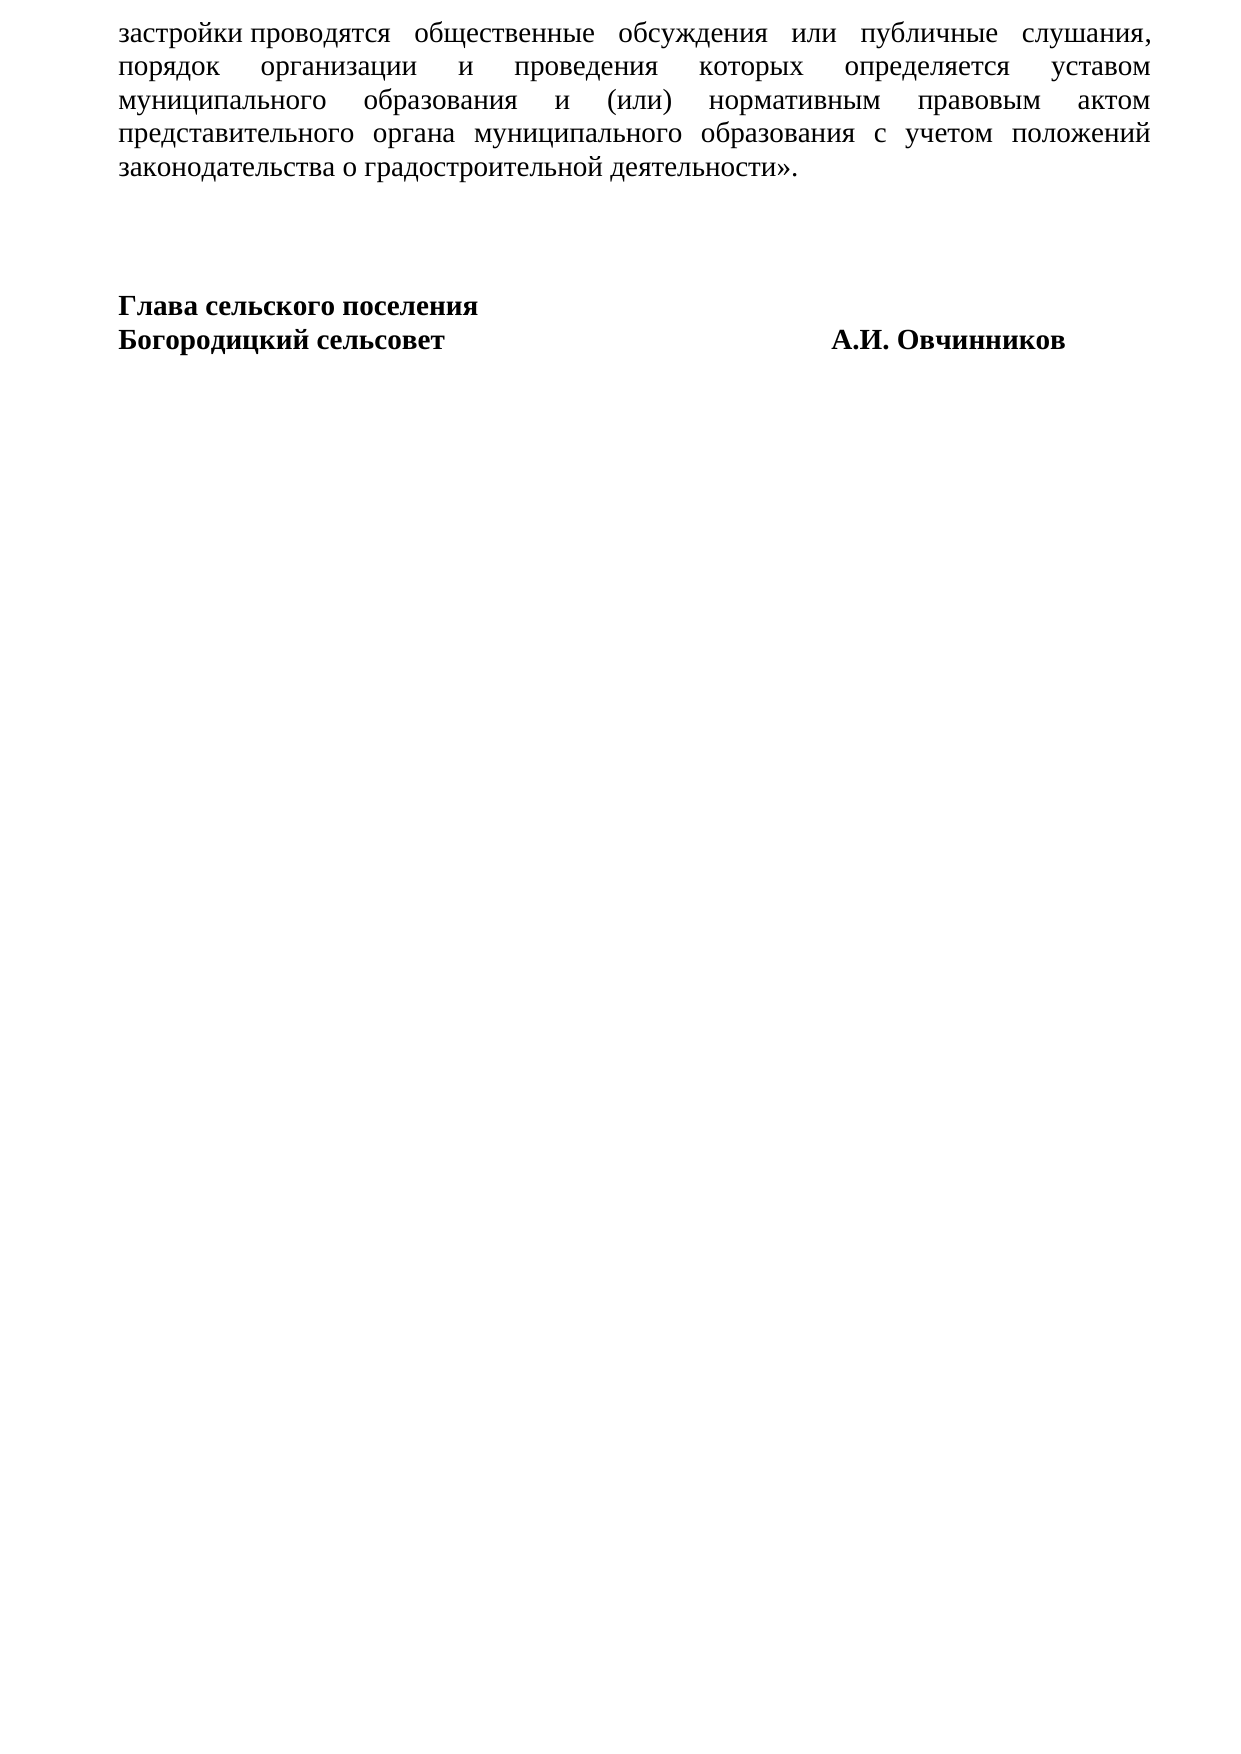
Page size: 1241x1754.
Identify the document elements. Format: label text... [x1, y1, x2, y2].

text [118, 15, 1152, 182]
text Богородицкий сельсовет А.И. Овчинников [118, 322, 1152, 355]
text Глава сельского поселения [118, 288, 1152, 322]
